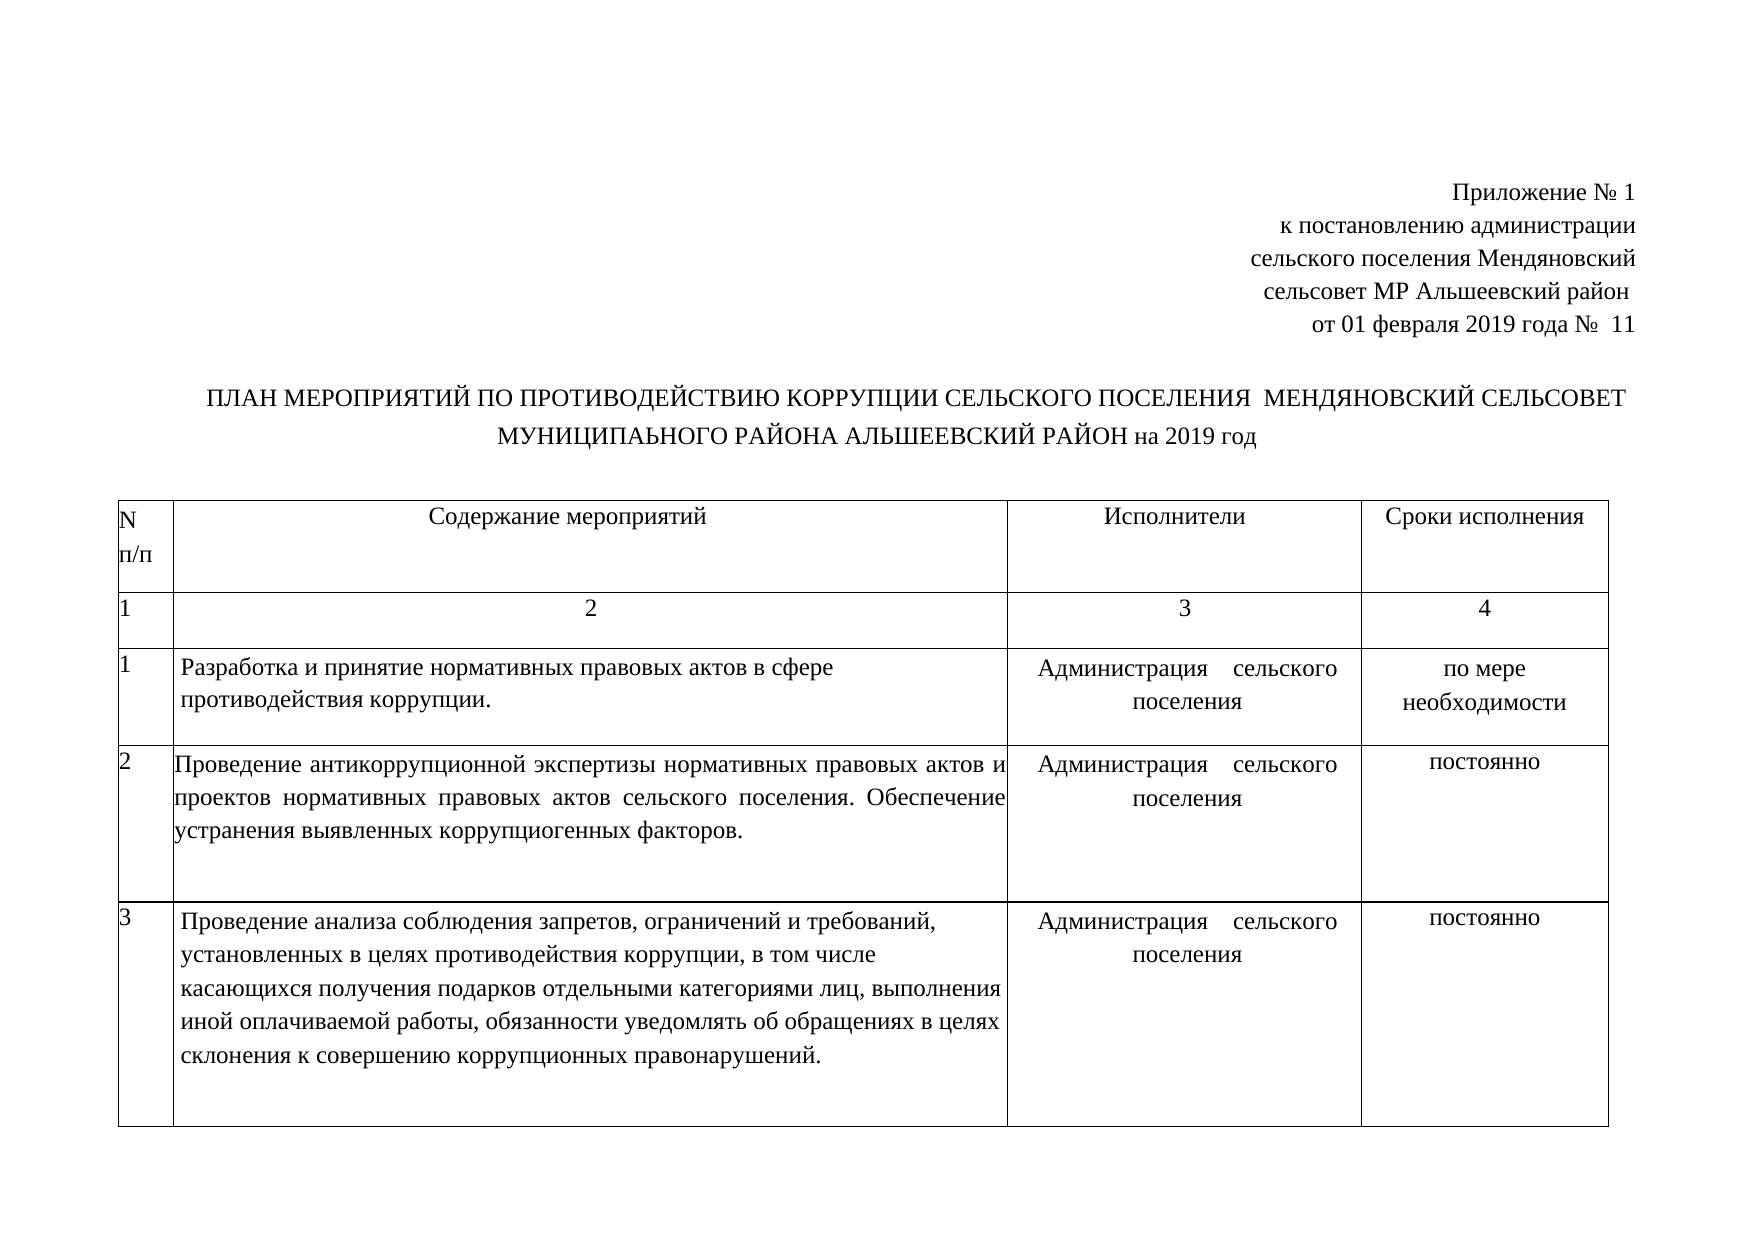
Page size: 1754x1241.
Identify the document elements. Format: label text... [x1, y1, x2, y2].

table_cell 1 [119, 593, 173, 648]
table_cell 3 [119, 903, 173, 1126]
table_cell 2 [119, 746, 173, 901]
table_cell 3 [1008, 593, 1361, 648]
table_cell Администрация сельского поселения [1008, 746, 1361, 901]
table_cell 2 [174, 593, 1007, 648]
table_cell 1 [119, 649, 173, 745]
table_cell Разработка и принятие нормативных правовых актов в сфере противодействия коррупции. [174, 649, 1007, 745]
text к постановлению администрации [118, 210, 1636, 239]
text Приложение № 1 [118, 177, 1636, 206]
table_cell Проведение антикоррупционной экспертизы нормативных правовых актов и проектов нормативных правовых актов сельского поселения. Обеспечение устранения выявленных коррупциогенных факторов. [174, 746, 1007, 901]
table_cell по мере необходимости [1362, 649, 1608, 745]
text ПЛАН МЕРОПРИЯТИЙ ПО ПРОТИВОДЕЙСТВИЮ КОРРУПЦИИ СЕЛЬСКОГО ПОСЕЛЕНИЯ МЕНДЯНОВСКИЙ СЕЛЬСОВЕТ МУНИЦИПАЬНОГО РАЙОНА АЛЬШЕЕВСКИЙ РАЙОН на 2019 год [120, 375, 1634, 452]
table_cell Проведение анализа соблюдения запретов, ограничений и требований, установленных в целях противодействия коррупции, в том числе касающихся получения подарков отдельными категориями лиц, выполнения иной оплачиваемой работы, обязанности уведомлять об обращениях в целях склонения к совершению коррупционных правонарушений. [174, 903, 1007, 1126]
table_cell 4 [1362, 593, 1608, 648]
table_cell постоянно [1362, 903, 1608, 1126]
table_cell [1008, 903, 1361, 1126]
text сельсовет МР Альшеевский район от 01 февраля 2019 года № 11 [118, 276, 1636, 338]
table_cell постоянно [1362, 746, 1608, 901]
table_cell Администрация сельского поселения [1008, 649, 1361, 745]
table_header Исполнители [1008, 501, 1361, 592]
table_header N п/п [119, 501, 173, 592]
table_header Содержание мероприятий [174, 501, 1007, 592]
table_header Сроки исполнения [1362, 501, 1608, 592]
text сельского поселения Мендяновский [118, 243, 1636, 272]
